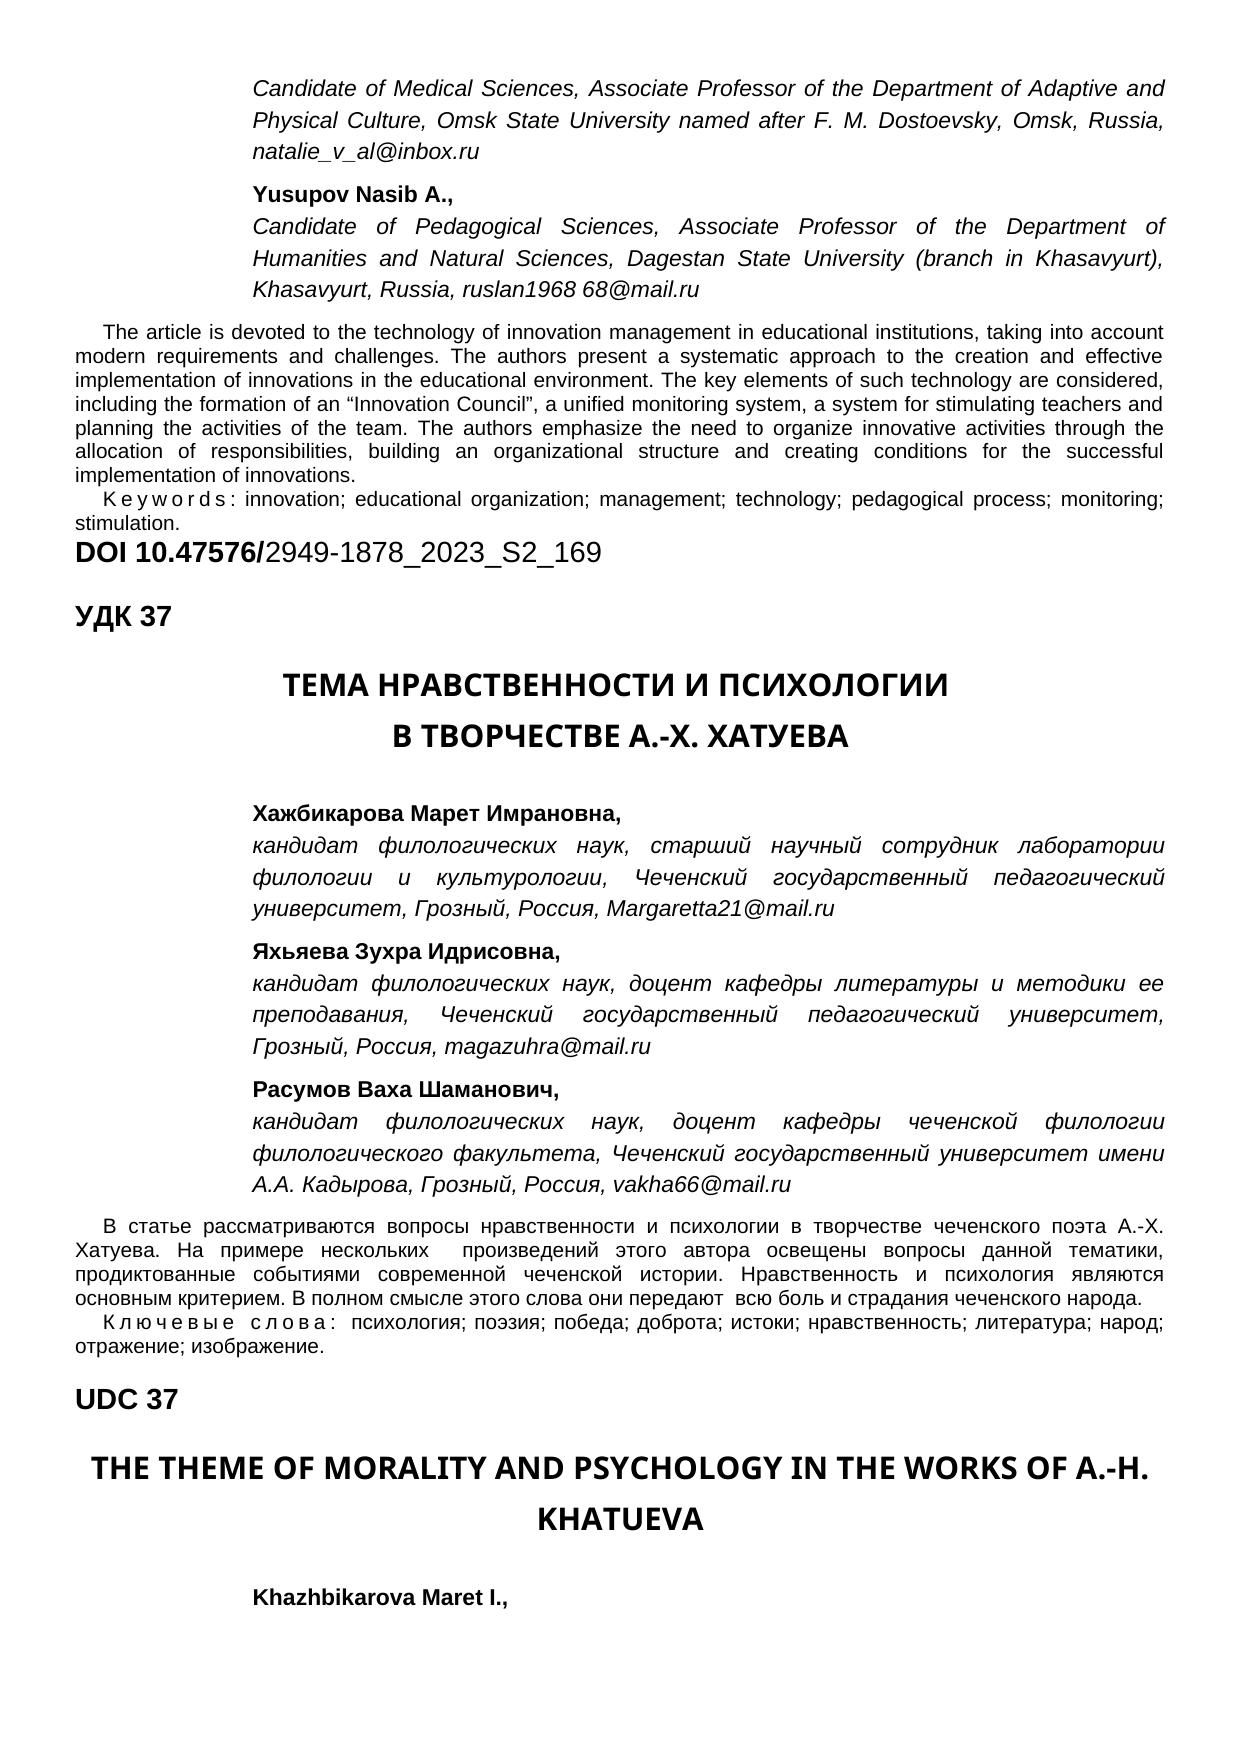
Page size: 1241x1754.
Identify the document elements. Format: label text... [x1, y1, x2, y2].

text Яхьяева Зухра Идрисовна, [252, 938, 1165, 965]
text Хажбикарова Марет Имрановна, [252, 800, 1165, 827]
text кандидат филологических наук, доцент кафедры литературы и методики ее преподавания, Чеченский государственный педагогический университет, Грозный, Россия, magazuhra@mail.ru [252, 970, 1165, 1059]
text УДК 37 [75, 599, 1165, 632]
text Расумов Ваха Шаманович, [252, 1076, 1165, 1103]
text Тема нравственности и психологии в творчестве А.-Х. Хатуева [75, 663, 1165, 756]
text Candidate of Pedagogical Sciences, Associate Professor of the Department of Humanities and Natural Sciences, Dagestan State University (branch in Khasavyurt), Khasavyurt, Russia, ruslan1968 68@mail.ru [252, 213, 1165, 302]
text В статье рассматриваются вопросы нравственности и психологии в творчестве чеченского поэта А.-Х. Хатуева. На примере нескольких произведений этого автора освещены вопросы данной тематики, продиктованные событиями современной чеченской истории. Нравственность и психология являются основным критерием. В полном смысле этого слова они передают всю боль и страдания чеченского народа. [75, 1214, 1165, 1310]
text The article is devoted to the technology of innovation management in educational institutions, taking into account modern requirements and challenges. The authors present a systematic approach to the creation and effective implementation of innovations in the educational environment. The key elements of such technology are considered, including the formation of an “Innovation Council”, a unified monitoring system, a system for stimulating teachers and planning the activities of the team. The authors emphasize the need to organize innovative activities through the allocation of responsibilities, building an organizational structure and creating conditions for the successful implementation of innovations. [75, 319, 1165, 487]
text Candidate of Medical Sciences, Associate Professor of the Department of Adaptive and Physical Culture, Omsk State University named after F. M. Dostoevsky, Omsk, Russia, natalie_v_al@inbox.ru [252, 75, 1165, 164]
text The theme of morality and psychology in the works of A.-H. Khatueva [75, 1446, 1165, 1539]
text Ключевые слова: психология; поэзия; победа; доброта; истоки; нравственность; литература; народ; отражение; изображение. [75, 1310, 1165, 1358]
text кандидат филологических наук, доцент кафедры чеченской филологии филологического факультета, Чеченский государственный университет имени А.А. Кадырова, Грозный, Россия, vakha66@mail.ru [252, 1108, 1165, 1197]
text DOI 10.47576/2949-1878_2023_S2_169 [75, 535, 1165, 569]
text кандидат филологических наук, старший научный сотрудник лаборатории филологии и культурологии, Чеченский государственный педагогический университет, Грозный, Россия, Margaretta21@mail.ru [252, 832, 1165, 921]
text Khazhbikarova Maret I., [252, 1583, 1165, 1610]
text Yusupov Nasib A., [252, 181, 1165, 208]
text Keywords: innovation; educational organization; management; technology; pedagogical process; monitoring; stimulation. [75, 487, 1165, 535]
text UDC 37 [75, 1382, 1165, 1416]
